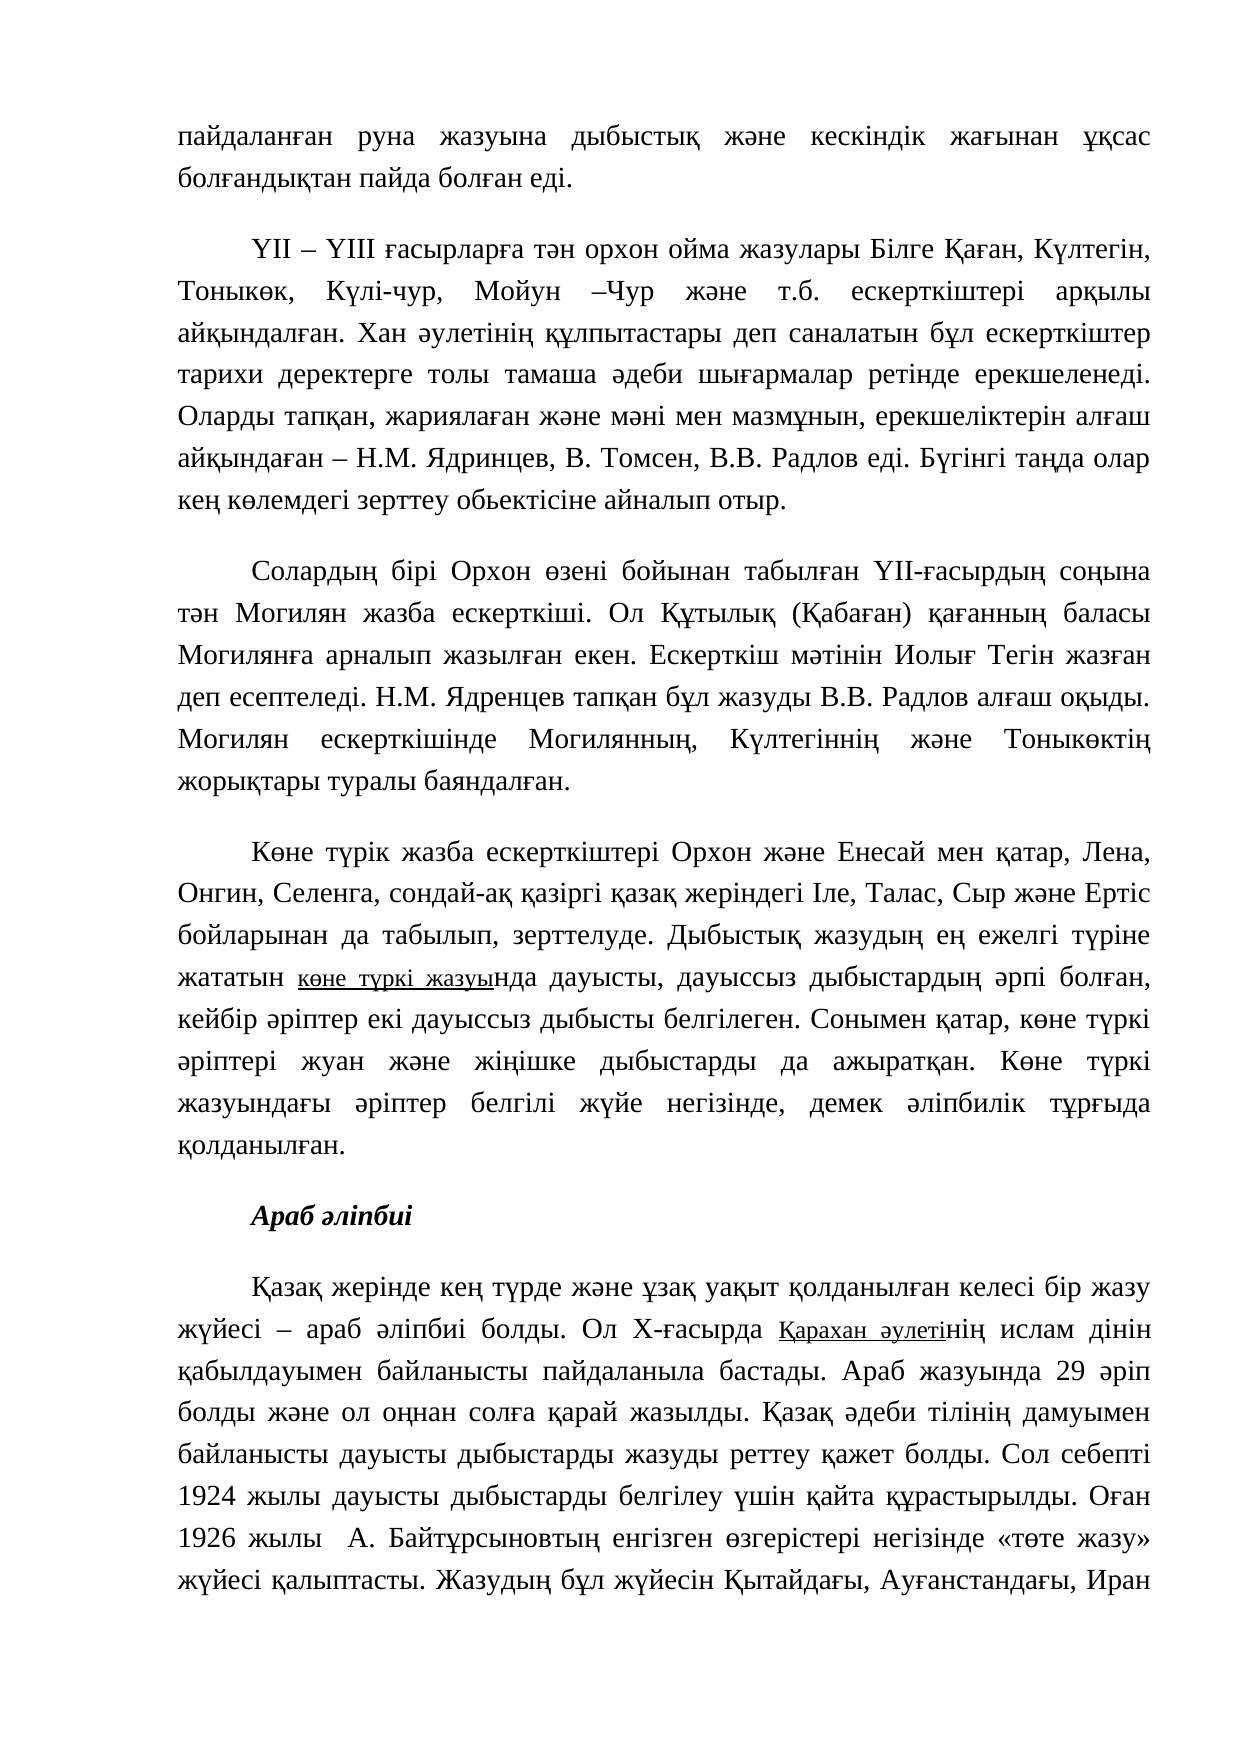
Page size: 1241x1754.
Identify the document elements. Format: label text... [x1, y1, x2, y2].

text Солардың бірі Орхон өзені бойынан табылған ҮІІ-ғасырдың соңына тән Могилян жазба ескерткіші. Ол Құтылық (Қабаған) қағанның баласы Могилянға арналып жазылған екен. Ескерткіш мәтінін Иолығ Тегін жазған деп есептеледі. Н.М. Ядренцев тапқан бұл жазуды В.В. Радлов алғаш оқыды. Могилян ескерткішінде Могилянның, Күлтегіннің және Тоныкөктің жорықтары туралы баяндалған. [177, 553, 1152, 796]
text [177, 1269, 1152, 1596]
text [177, 118, 1152, 193]
text Көне түрік жазба ескерткіштері Орхон және Енесай мен қатар, Лена, Онгин, Селенга, сондай-ақ қазіргі қазақ жеріндегі Іле, Талас, Сыр және Ертіс бойларынан да табылып, зерттелуде. Дыбыстық жазудың ең ежелгі түріне жататын көне түркі жазуында дауысты, дауыссыз дыбыстардың әрпі болған, кейбір әріптер екі дауыссыз дыбысты белгілеген. Сонымен қатар, көне түркі әріптері жуан және жіңішке дыбыстарды да ажыратқан. Көне түркі жазуындағы әріптер белгілі жүйе негізінде, демек әліпбилік тұрғыда қолданылған. [177, 834, 1152, 1160]
text ҮІІ – ҮІІІ ғасырларға тән орхон ойма жазулары Білге Қаған, Күлтегін, Тоныкөк, Күлі-чур, Мойун –Чур және т.б. ескерткіштері арқылы айқындалған. Хан әулетінің құлпытастары деп саналатын бұл ескерткіштер тарихи деректерге толы тамаша әдеби шығармалар ретінде ерекшеленеді. Оларды тапқан, жариялаған және мәні мен мазмұнын, ерекшеліктерін алғаш айқындаған – Н.М. Ядринцев, В. Томсен, В.В. Радлов еді. Бүгінгі таңда олар кең көлемдегі зерттеу обьектісіне айналып отыр. [177, 231, 1152, 516]
text Араб әліпбиі [177, 1198, 1152, 1231]
